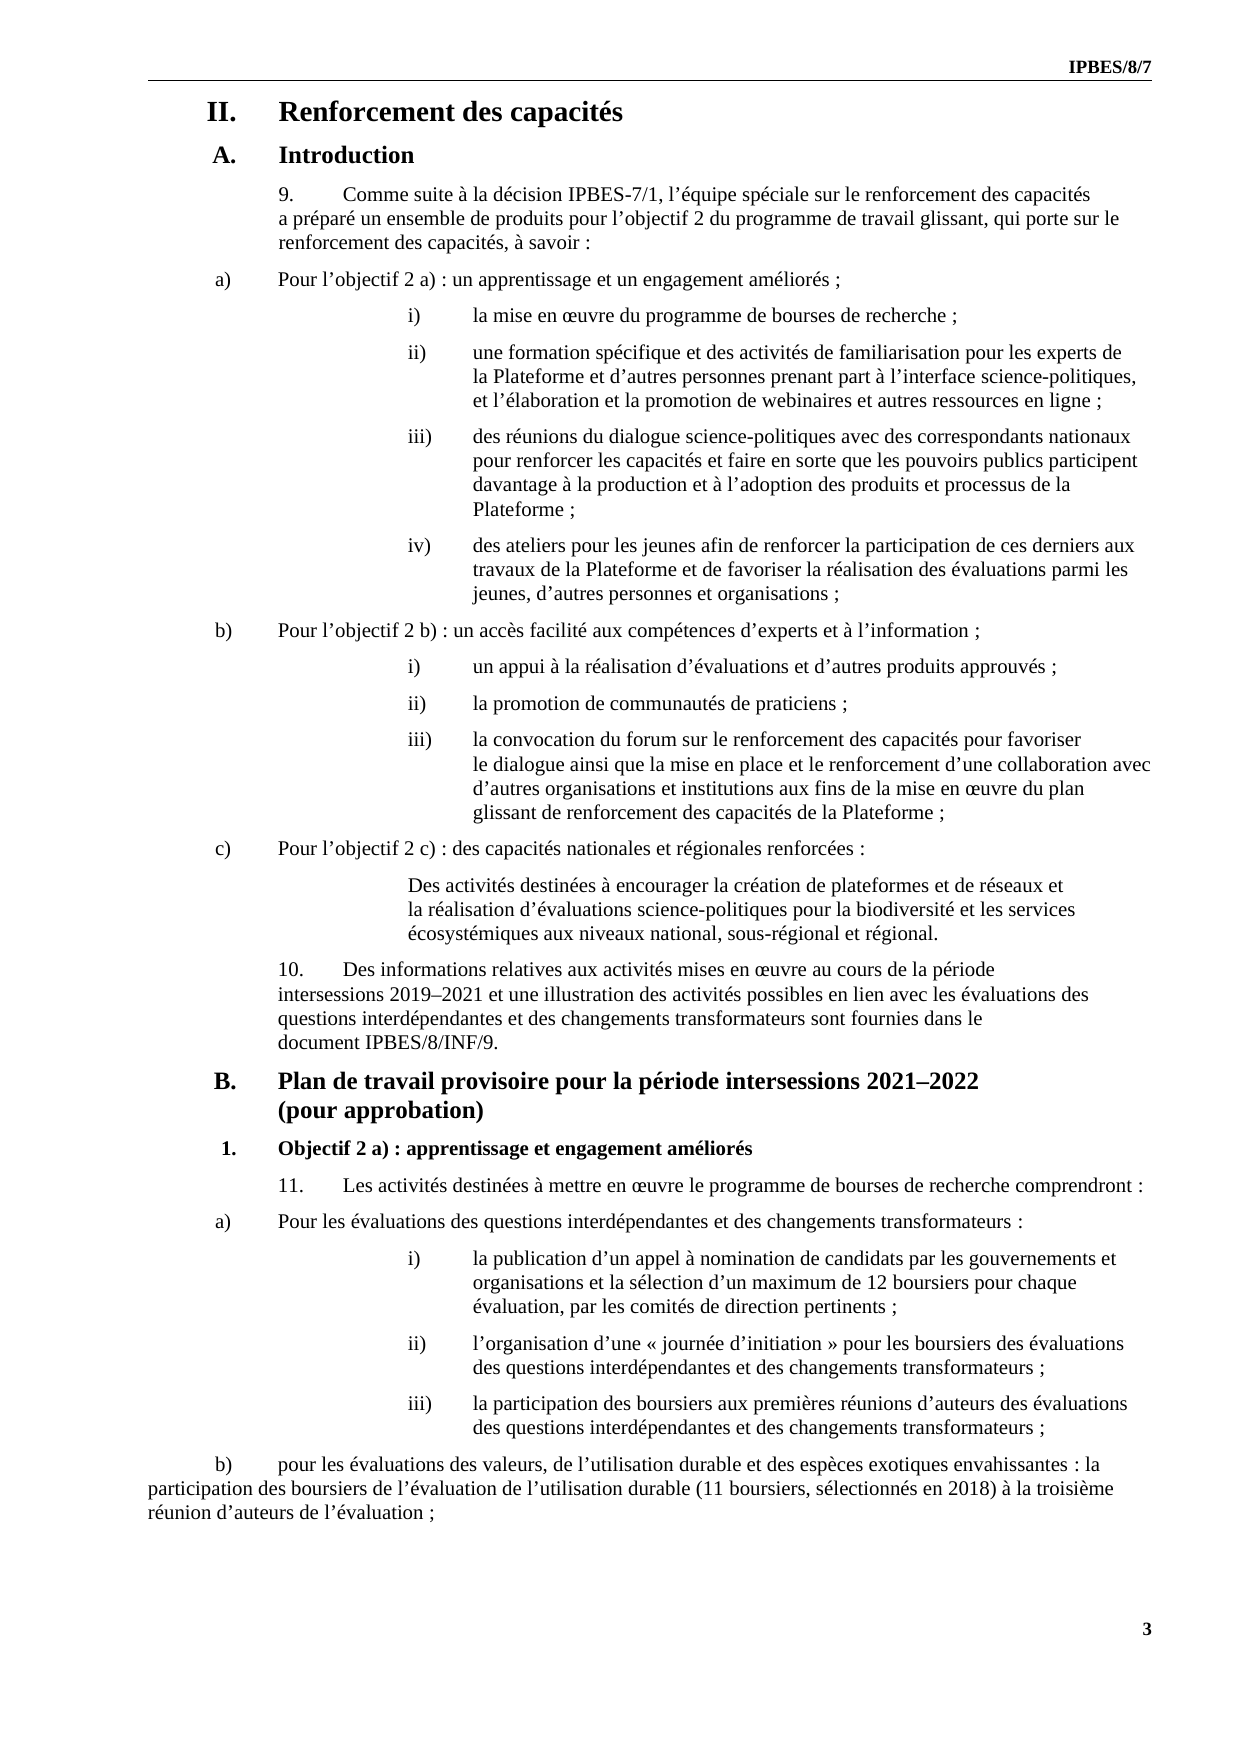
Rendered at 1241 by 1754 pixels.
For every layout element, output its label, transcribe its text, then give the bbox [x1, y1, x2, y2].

list pour les évaluations des valeurs, de l’utilisation durable et des espèces exotiques envahissantes : la participation des boursiers de l’évaluation de l’utilisation durable (11 boursiers, sélectionnés en 2018) à la troisième réunion d’auteurs de l’évaluation ; [148, 1452, 1152, 1524]
list Les activités destinées à mettre en œuvre le programme de bourses de recherche comprendront : [278, 1173, 1152, 1197]
list la convocation du forum sur le renforcement des capacités pour favoriser le dialogue ainsi que la mise en place et le renforcement d’une collaboration avec d’autres organisations et institutions aux fins de la mise en œuvre du plan glissant de renforcement des capacités de la Plateforme ; [408, 727, 1152, 824]
list un appui à la réalisation d’évaluations et d’autres produits approuvés ; [408, 654, 1152, 678]
list Pour les évaluations des questions interdépendantes et des changements transformateurs : [148, 1209, 1152, 1233]
list la participation des boursiers aux premières réunions d’auteurs des évaluations des questions interdépendantes et des changements transformateurs ; [408, 1391, 1152, 1439]
text Des activités destinées à encourager la création de plateformes et de réseaux et la réalisation d’évaluations science-politiques pour la biodiversité et les services écosystémiques aux niveaux national, sous-régional et régional. [408, 873, 1152, 945]
text 1. Objectif 2 a) : apprentissage et engagement améliorés [148, 1136, 1122, 1160]
list la mise en œuvre du programme de bourses de recherche ; [408, 303, 1152, 327]
list la promotion de communautés de praticiens ; [408, 691, 1152, 715]
list Pour l’objectif 2 c) : des capacités nationales et régionales renforcées : [148, 836, 1152, 860]
list une formation spécifique et des activités de familiarisation pour les experts de la Plateforme et d’autres personnes prenant part à l’interface science-politiques, et l’élaboration et la promotion de webinaires et autres ressources en ligne ; [408, 339, 1152, 412]
list Pour l’objectif 2 a) : un apprentissage et un engagement améliorés ; [148, 266, 1152, 291]
list des ateliers pour les jeunes afin de renforcer la participation de ces derniers aux travaux de la Plateforme et de favoriser la réalisation des évaluations parmi les jeunes, d’autres personnes et organisations ; [408, 533, 1152, 605]
list Pour l’objectif 2 b) : un accès facilité aux compétences d’experts et à l’information ; [148, 618, 1152, 642]
list la publication d’un appel à nomination de candidats par les gouvernements et organisations et la sélection d’un maximum de 12 boursiers pour chaque évaluation, par les comités de direction pertinents ; [408, 1246, 1152, 1318]
text B. Plan de travail provisoire pour la période intersessions 2021–2022 (pour approbation) [148, 1066, 1122, 1124]
list l’organisation d’une « journée d’initiation » pour les boursiers des évaluations des questions interdépendantes et des changements transformateurs ; [408, 1331, 1152, 1379]
list Comme suite à la décision IPBES-7/1, l’équipe spéciale sur le renforcement des capacités a préparé un ensemble de produits pour l’objectif 2 du programme de travail glissant, qui porte sur le renforcement des capacités, à savoir : [278, 182, 1152, 254]
text II. Renforcement des capacités [148, 94, 1122, 128]
list des réunions du dialogue science-politiques avec des correspondants nationaux pour renforcer les capacités et faire en sorte que les pouvoirs publics participent davantage à la production et à l’adoption des produits et processus de la Plateforme ; [408, 424, 1152, 521]
list Des informations relatives aux activités mises en œuvre au cours de la période intersessions 2019–2021 et une illustration des activités possibles en lien avec les évaluations des questions interdépendantes et des changements transformateurs sont fournies dans le document IPBES/8/INF/9. [278, 957, 1152, 1054]
text A. Introduction [148, 141, 1122, 169]
